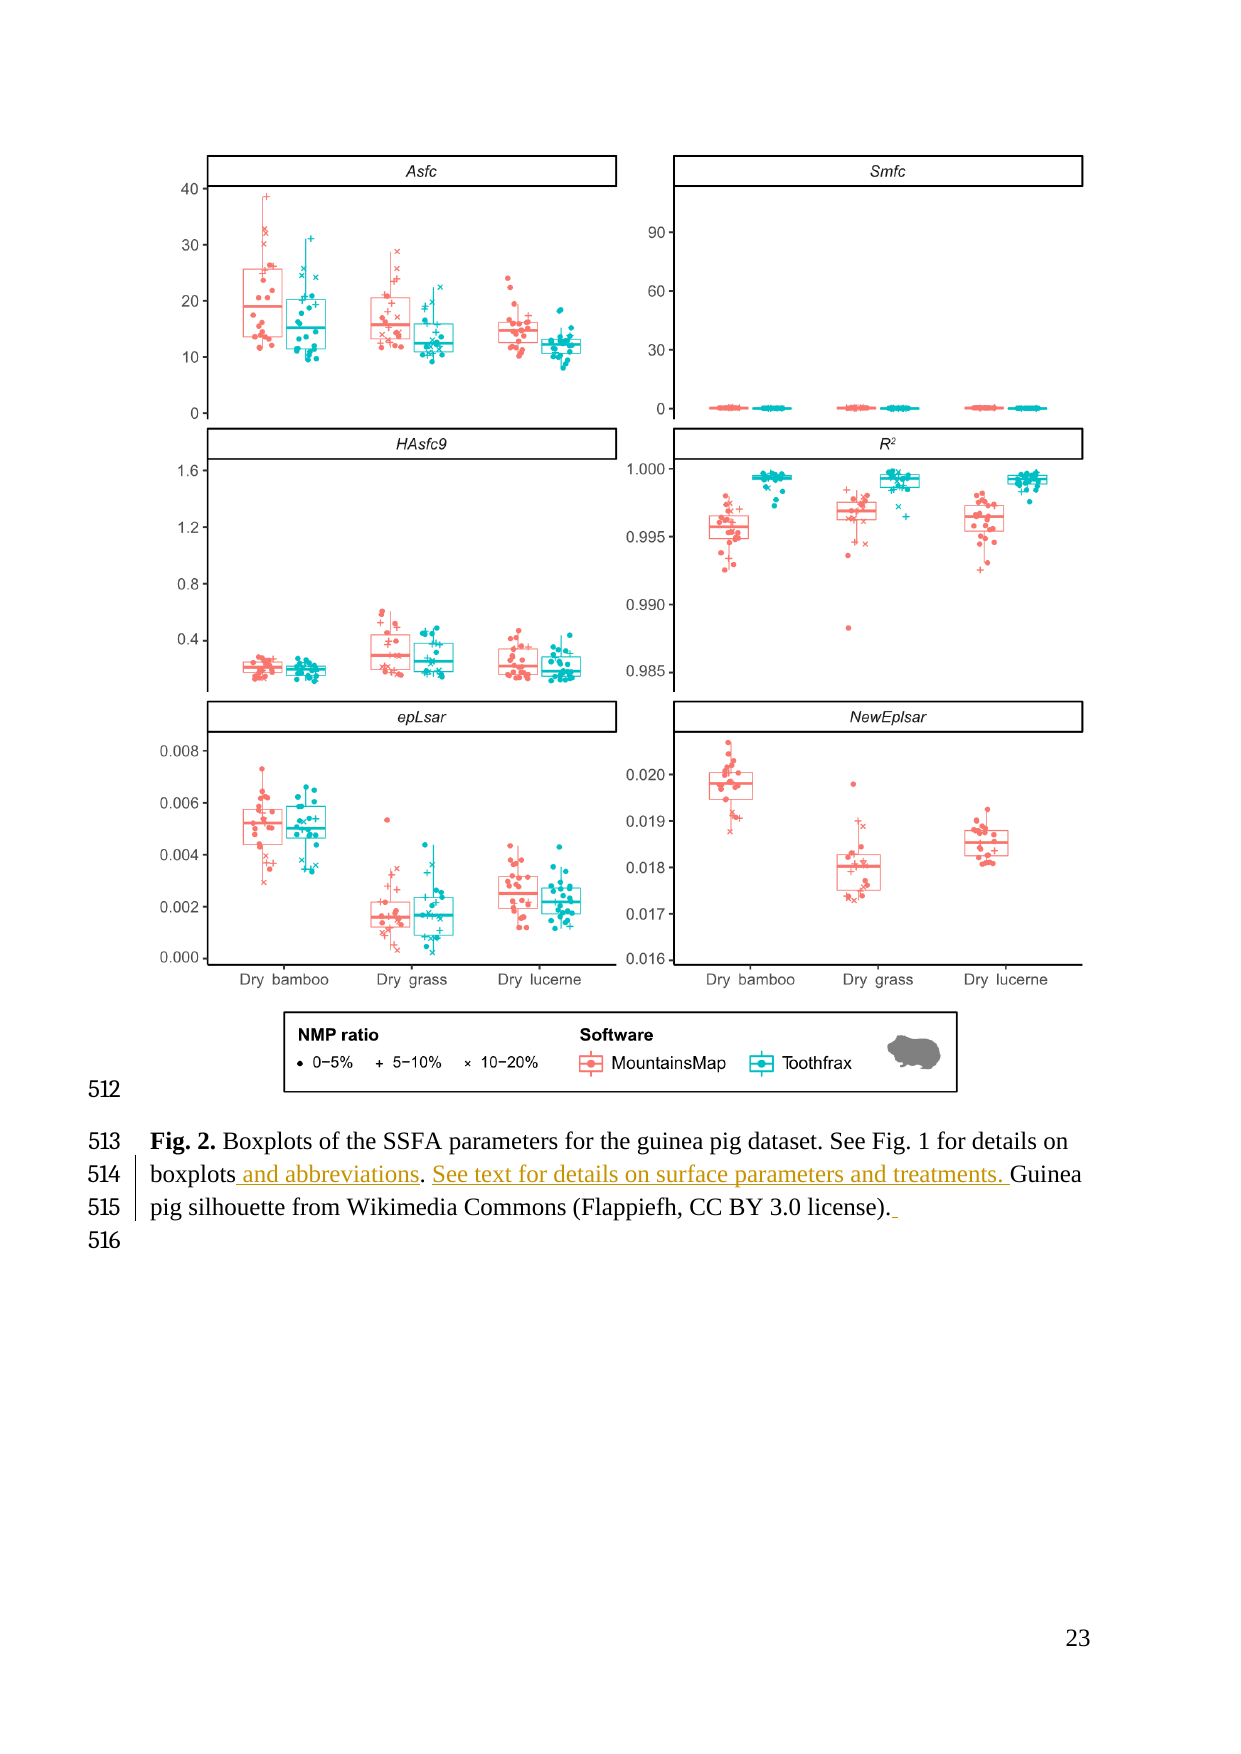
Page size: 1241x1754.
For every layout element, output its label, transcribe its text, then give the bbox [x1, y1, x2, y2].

text Fig. 2. Boxplots of the SSFA parameters for the guinea pig dataset. See Fig. 1 for details on boxplots. Guinea pig silhouette from Wikimedia Commons (Flappiefh, CC BY 3.0 license). [150, 1126, 1090, 1221]
picture [150, 150, 1091, 1098]
